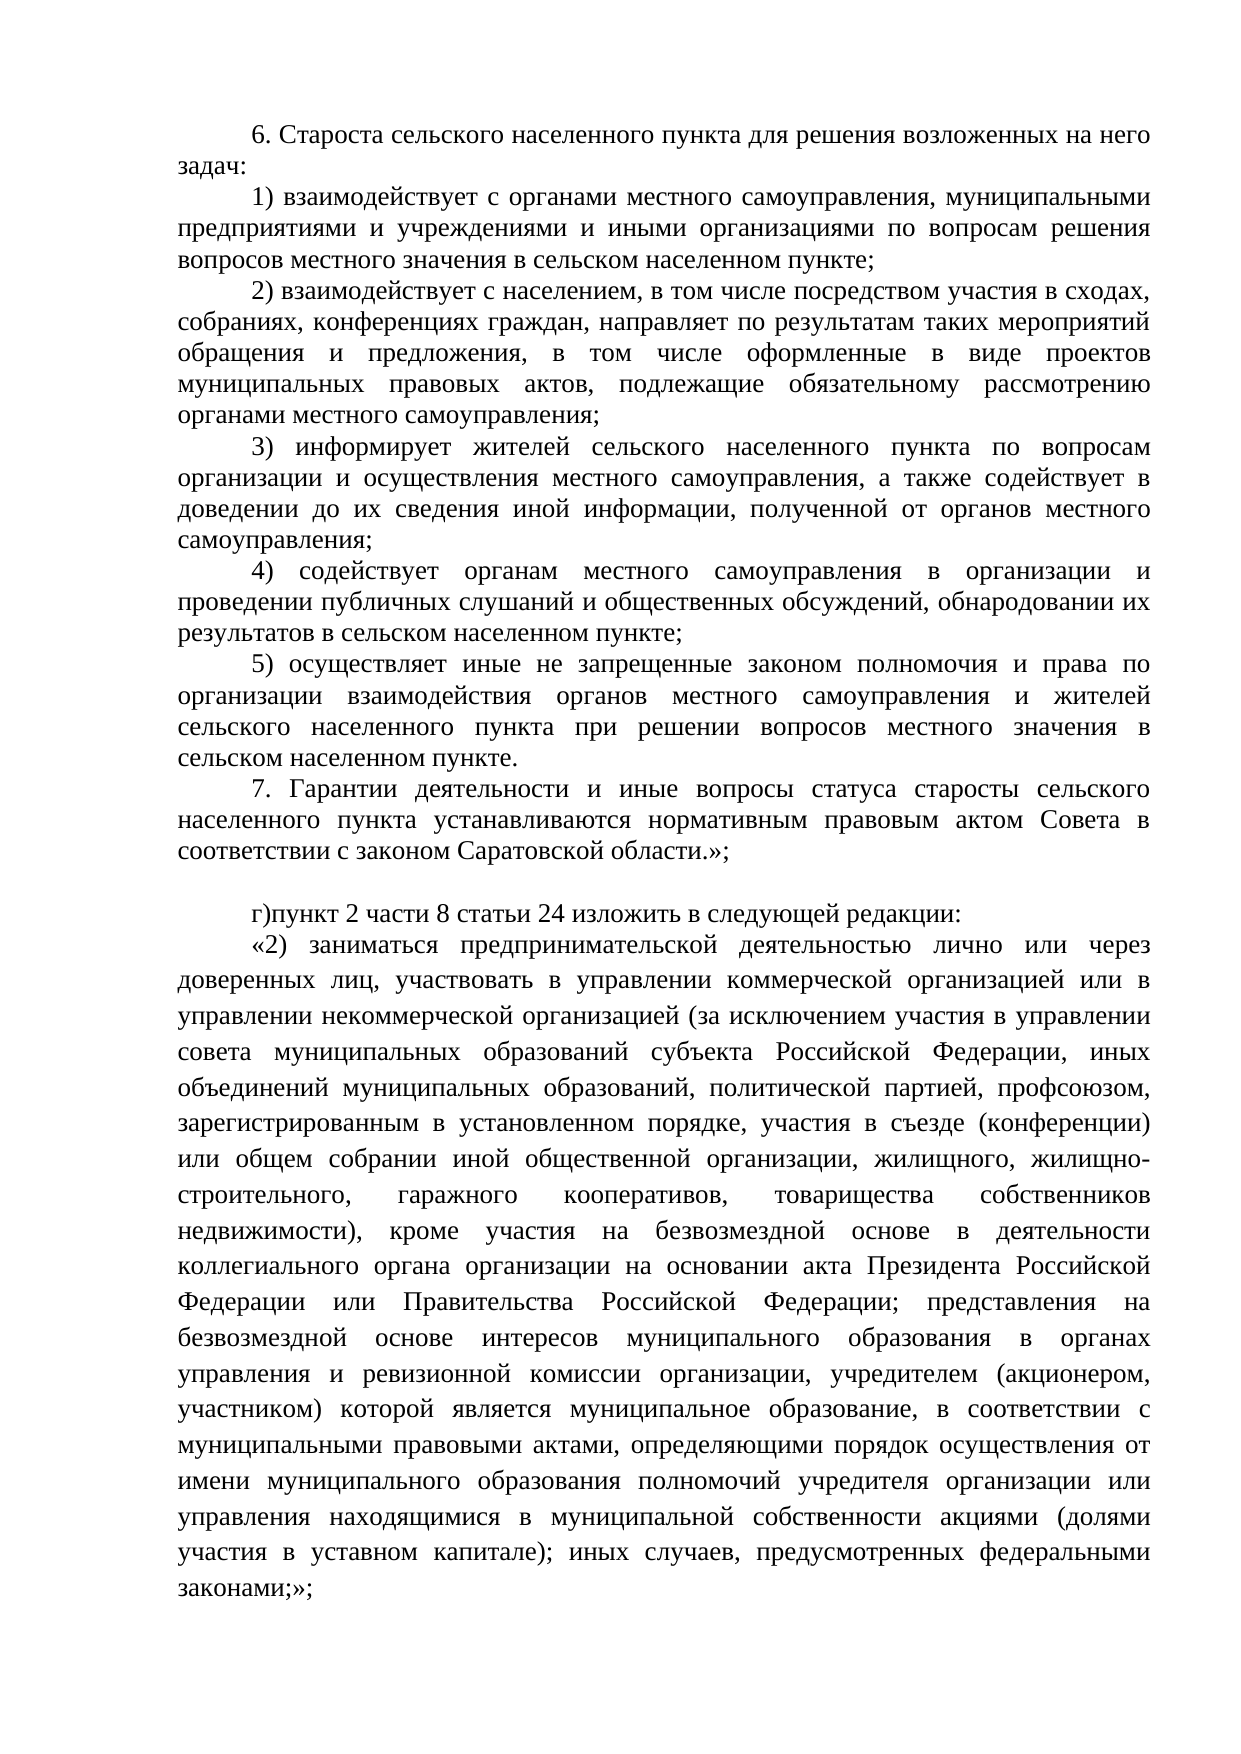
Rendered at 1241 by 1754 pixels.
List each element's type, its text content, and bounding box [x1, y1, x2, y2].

text 7. Гарантии деятельности и иные вопросы статуса старосты сельского населенного пункта устанавливаются нормативным правовым актом Совета в соответствии с законом Саратовской области.»; [177, 772, 1152, 866]
text 4) содействует органам местного самоуправления в организации и проведении публичных слушаний и общественных обсуждений, обнародовании их результатов в сельском населенном пункте; [177, 554, 1152, 648]
text 5) осуществляет иные не запрещенные законом полномочия и права по организации взаимодействия органов местного самоуправления и жителей сельского населенного пункта при решении вопросов местного значения в сельском населенном пункте. [177, 648, 1152, 772]
text 2) взаимодействует с населением, в том числе посредством участия в сходах, собраниях, конференциях граждан, направляет по результатам таких мероприятий обращения и предложения, в том числе оформленные в виде проектов муниципальных правовых актов, подлежащие обязательному рассмотрению органами местного самоуправления; [177, 274, 1152, 429]
text «2) заниматься предпринимательской деятельностью лично или через доверенных лиц, участвовать в управлении коммерческой организацией или в управлении некоммерческой организацией (за исключением участия в управлении совета муниципальных образований субъекта Российской Федерации, иных объединений муниципальных образований, политической партией, профсоюзом, зарегистрированным в установленном порядке, участия в съезде (конференции) или общем собрании иной общественной организации, жилищного, жилищно-строительного, гаражного кооперативов, товарищества собственников недвижимости), кроме участия на безвозмездной основе в деятельности коллегиального органа организации на основании акта Президента Российской Федерации или Правительства Российской Федерации; представления на безвозмездной основе интересов муниципального образования в органах управления и ревизионной комиссии организации, учредителем (акционером, участником) которой является муниципальное образование, в соответствии с муниципальными правовыми актами, определяющими порядок осуществления от имени муниципального образования полномочий учредителя организации или управления находящимися в муниципальной собственности акциями (долями участия в уставном капитале); иных случаев, предусмотренных федеральными законами;»; [177, 928, 1152, 1602]
text г)пункт 2 части 8 статьи 24 изложить в следующей редакции: [177, 897, 1152, 928]
text 1) взаимодействует с органами местного самоуправления, муниципальными предприятиями и учреждениями и иными организациями по вопросам решения вопросов местного значения в сельском населенном пункте; [177, 180, 1152, 274]
text 3) информирует жителей сельского населенного пункта по вопросам организации и осуществления местного самоуправления, а также содействует в доведении до их сведения иной информации, полученной от органов местного самоуправления; [177, 429, 1152, 554]
text 6. Староста сельского населенного пункта для решения возложенных на него задач: [177, 118, 1152, 180]
